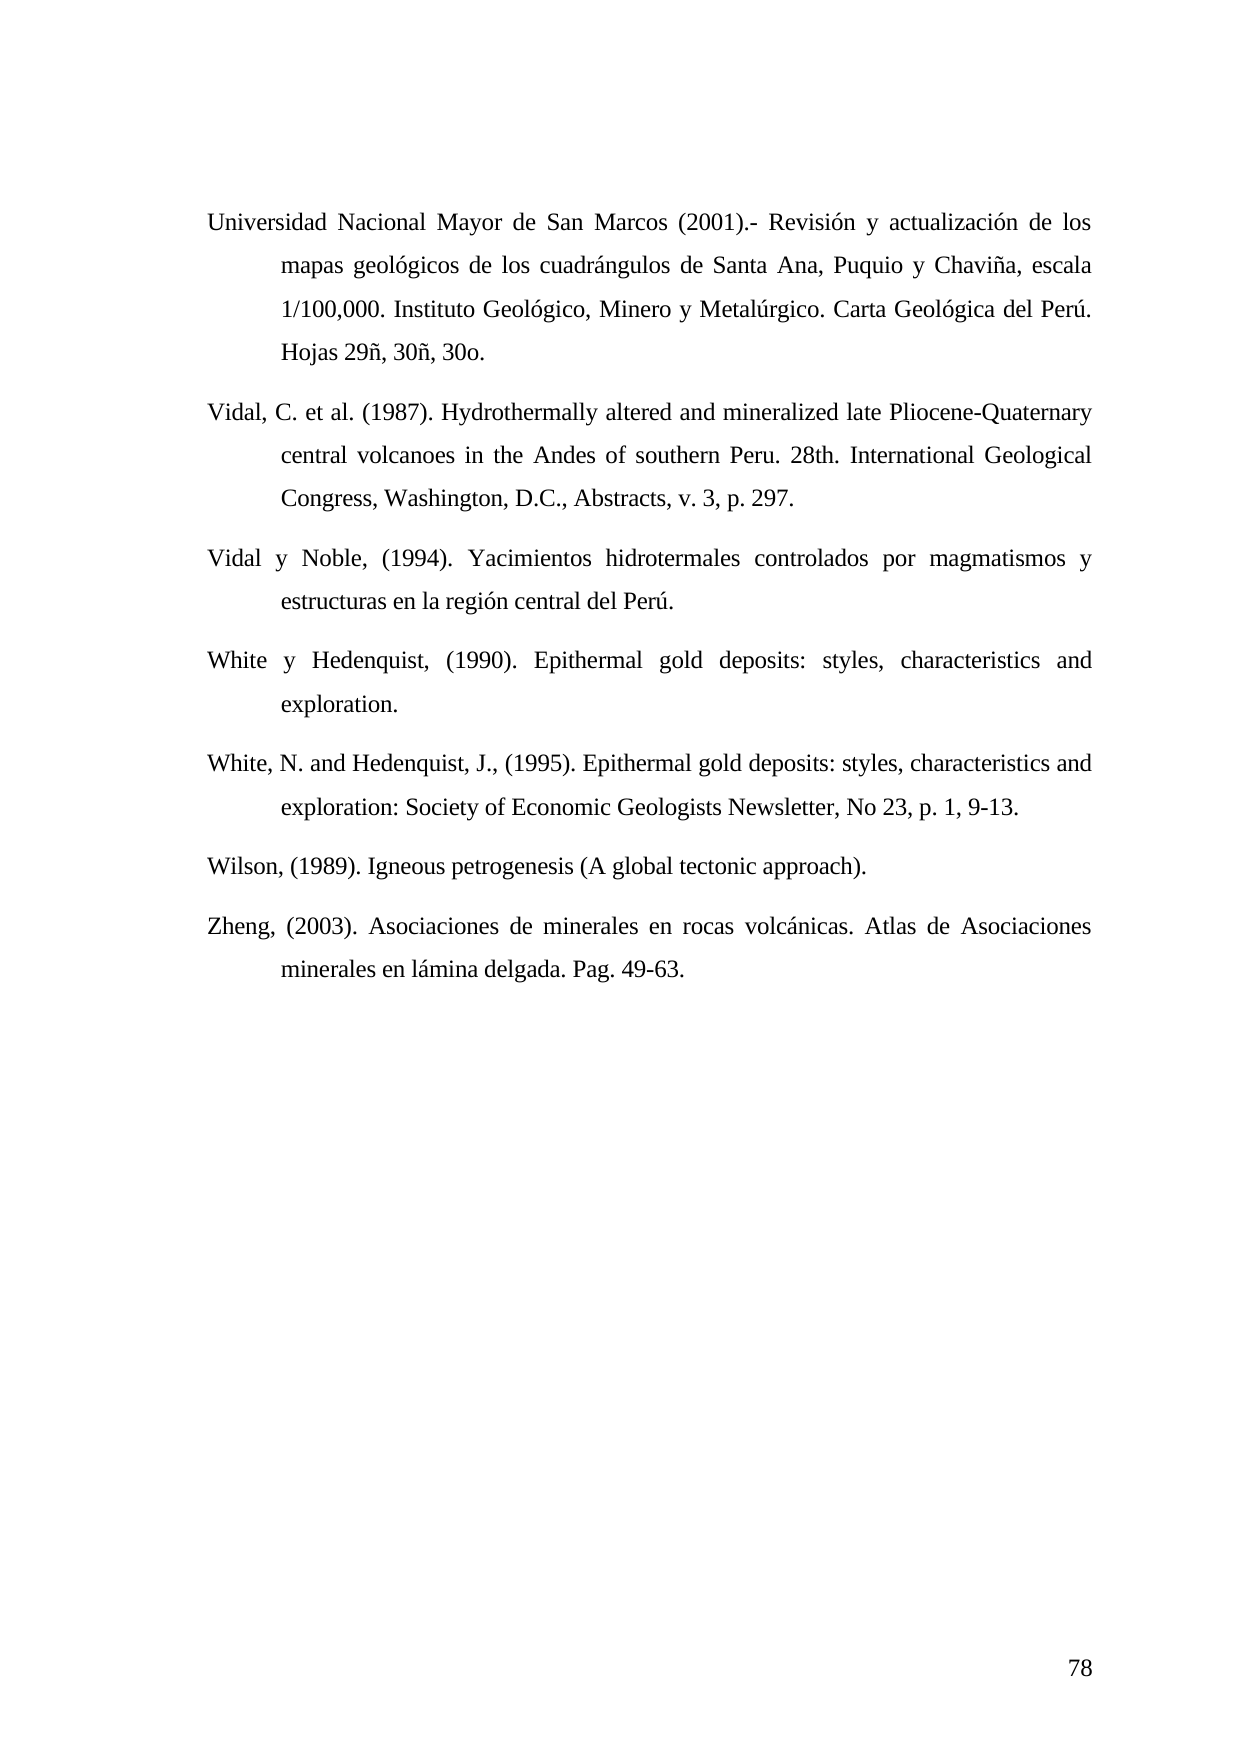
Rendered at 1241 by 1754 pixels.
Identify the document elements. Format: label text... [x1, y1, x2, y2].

text White y Hedenquist, (1990). Epithermal gold deposits: styles, characteristics and exploration. [207, 646, 1092, 717]
text White, N. and Hedenquist, J., (1995). Epithermal gold deposits: styles, characteristics and exploration: Society of Economic Geologists Newsletter, No 23, p. 1, 9-13. [207, 748, 1092, 820]
text Universidad Nacional Mayor de San Marcos (2001).- Revisión y actualización de los mapas geológicos de los cuadrángulos de Santa Ana, Puquio y Chaviña, escala 1/100,000. Instituto Geológico, Minero y Metalúrgico. Carta Geológica del Perú. Hojas 29ñ, 30ñ, 30o. [207, 207, 1092, 366]
text Vidal, C. et al. (1987). Hydrothermally altered and mineralized late Pliocene-Quaternary central volcanoes in the Andes of southern Peru. 28th. International Geological Congress, Washington, D.C., Abstracts, v. 3, p. 297. [207, 397, 1092, 512]
text Wilson, (1989). Igneous petrogenesis (A global tectonic approach). [207, 851, 1092, 880]
text Vidal y Noble, (1994). Yacimientos hidrotermales controlados por magmatismos y estructuras en la región central del Perú. [207, 543, 1092, 614]
text Zheng, (2003). Asociaciones de minerales en rocas volcánicas. Atlas de Asociaciones minerales en lámina delgada. Pag. 49-63. [207, 911, 1092, 983]
